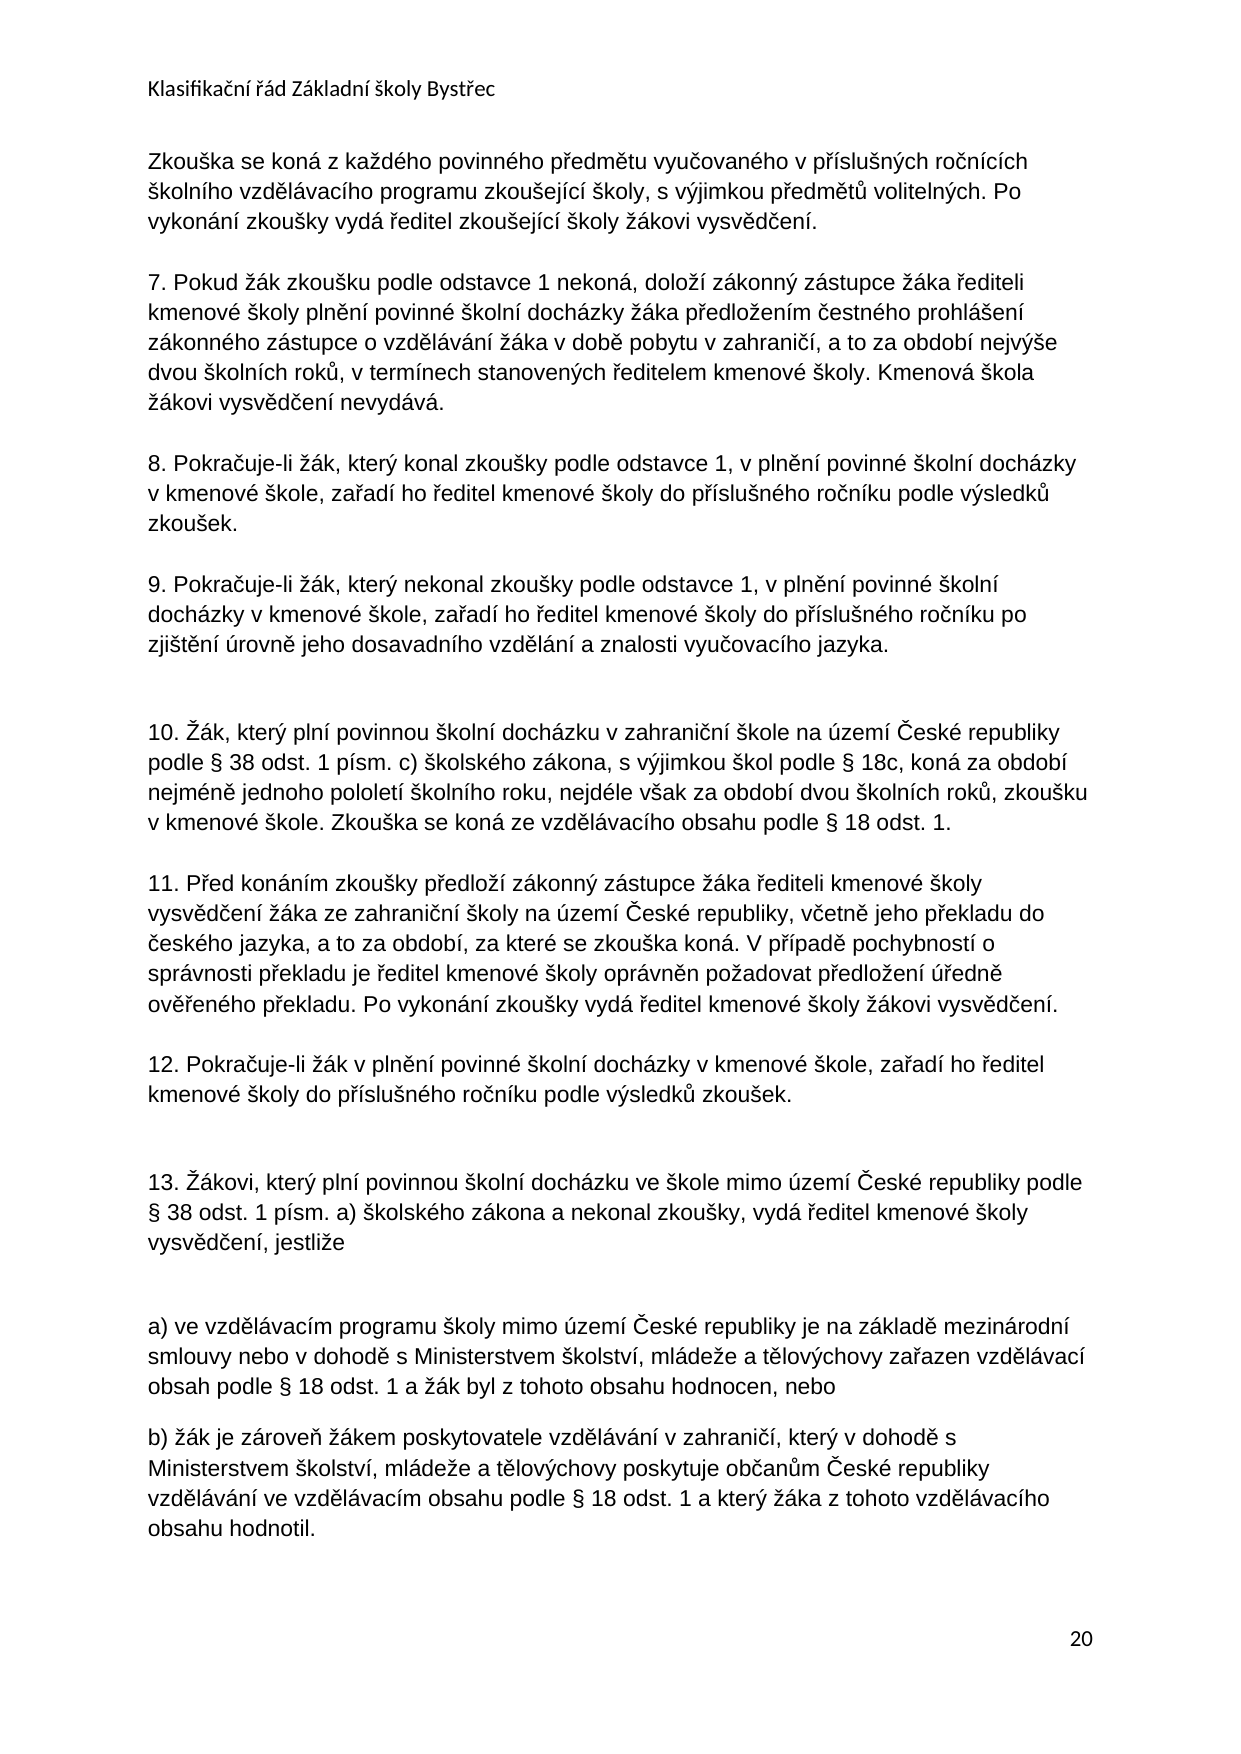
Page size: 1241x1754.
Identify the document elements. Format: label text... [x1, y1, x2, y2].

text 10. Žák, který plní povinnou školní docházku v zahraniční škole na území České republiky podle § 38 odst. 1 písm. c) školského zákona, s výjimkou škol podle § 18c, koná za období nejméně jednoho pololetí školního roku, nejdéle však za období dvou školních roků, zkoušku v kmenové škole. Zkouška se koná ze vzdělávacího obsahu podle § 18 odst. 1. 11. Před konáním zkoušky předloží zákonný zástupce žáka řediteli kmenové školy vysvědčení žáka ze zahraniční školy na území České republiky, včetně jeho překladu do českého jazyka, a to za období, za které se zkouška koná. V případě pochybností o správnosti překladu je ředitel kmenové školy oprávněn požadovat předložení úředně ověřeného překladu. Po vykonání zkoušky vydá ředitel kmenové školy žákovi vysvědčení. 12. Pokračuje-li žák v plnění povinné školní docházky v kmenové škole, zařadí ho ředitel kmenové školy do příslušného ročníku podle výsledků zkoušek. [148, 719, 1093, 1140]
text 13. Žákovi, který plní povinnou školní docházku ve škole mimo území České republiky podle § 38 odst. 1 písm. a) školského zákona a nekonal zkoušky, vydá ředitel kmenové školy vysvědčení, jestliže [148, 1169, 1093, 1288]
text a) ve vzdělávacím programu školy mimo území České republiky je na základě mezinárodní smlouvy nebo v dohodě s Ministerstvem školství, mládeže a tělovýchovy zařazen vzdělávací obsah podle § 18 odst. 1 a žák byl z tohoto obsahu hodnocen, nebo [148, 1313, 1093, 1399]
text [148, 148, 1093, 689]
text b) žák je zároveň žákem poskytovatele vzdělávání v zahraničí, který v dohodě s Ministerstvem školství, mládeže a tělovýchovy poskytuje občanům České republiky vzdělávání ve vzdělávacím obsahu podle § 18 odst. 1 a který žáka z tohoto vzdělávacího obsahu hodnotil. [148, 1424, 1093, 1541]
